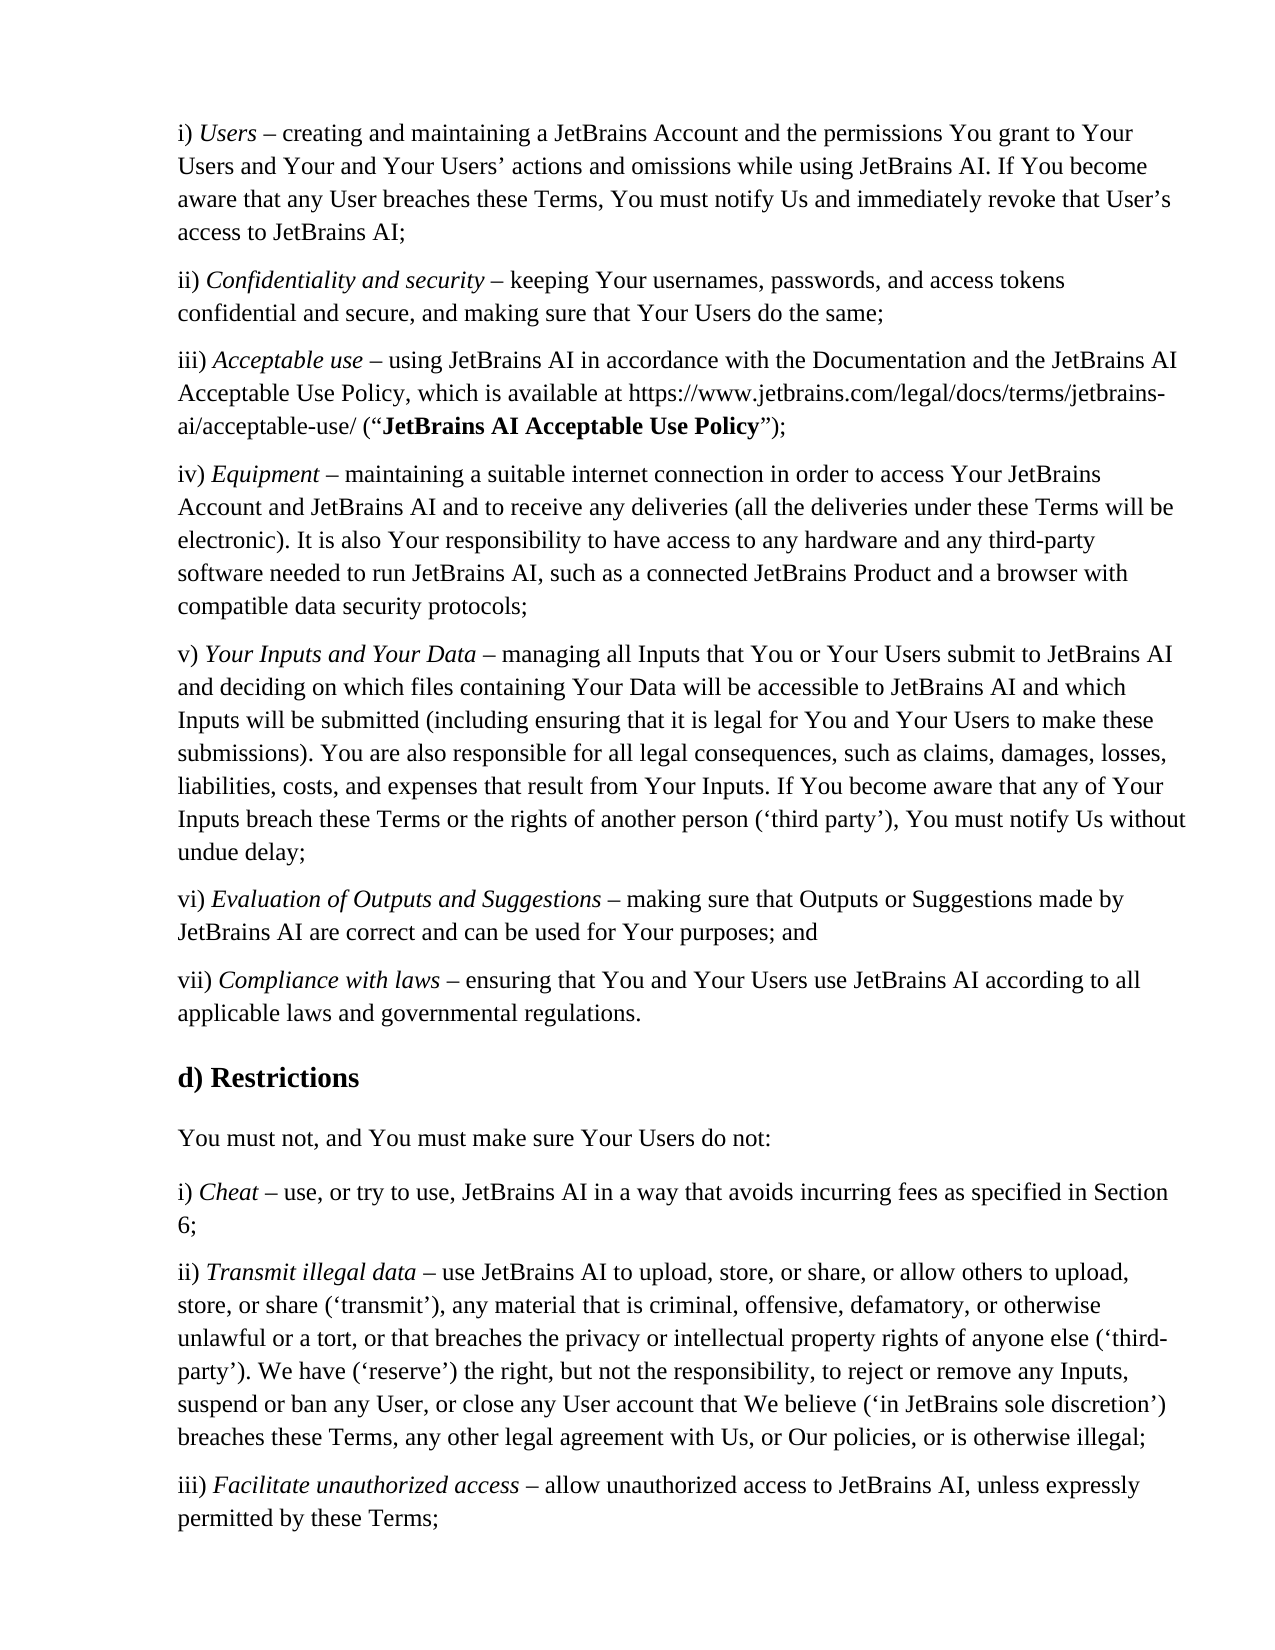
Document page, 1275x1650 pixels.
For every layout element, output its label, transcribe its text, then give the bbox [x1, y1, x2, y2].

subtitle d) Restrictions [177, 1060, 1186, 1094]
text i) Users – creating and maintaining a JetBrains Account and the permissions You grant to Your Users and Your and Your Users’ actions and omissions while using JetBrains AI. If You become aware that any User breaches these Terms, You must notify Us and immediately revoke that User’s access to JetBrains AI; [177, 118, 1186, 246]
text iii) Acceptable use – using JetBrains AI in accordance with the Documentation and the JetBrains AI Acceptable Use Policy, which is available at https://www.jetbrains.com/legal/docs/terms/jetbrains-ai/acceptable-use/ (“JetBrains AI Acceptable Use Policy”); [177, 345, 1186, 440]
text iv) Equipment – maintaining a suitable internet connection in order to access Your JetBrains Account and JetBrains AI and to receive any deliveries (all the deliveries under these Terms will be electronic). It is also Your responsibility to have access to any hardware and any third-party software needed to run JetBrains AI, such as a connected JetBrains Product and a browser with compatible data security protocols; [177, 459, 1186, 620]
text ii) Transmit illegal data – use JetBrains AI to upload, store, or share, or allow others to upload, store, or share (‘transmit’), any material that is criminal, offensive, defamatory, or otherwise unlawful or a tort, or that breaches the privacy or intellectual property rights of anyone else (‘third-party’). We have (‘reserve’) the right, but not the responsibility, to reject or remove any Inputs, suspend or ban any User, or close any User account that We believe (‘in JetBrains sole discretion’) breaches these Terms, any other legal agreement with Us, or Our policies, or is otherwise illegal; [177, 1257, 1186, 1451]
text vi) Evaluation of Outputs and Suggestions – making sure that Outputs or Suggestions made by JetBrains AI are correct and can be used for Your purposes; and [177, 884, 1186, 946]
text iii) Facilitate unauthorized access – allow unauthorized access to JetBrains AI, unless expressly permitted by these Terms; [177, 1470, 1186, 1532]
text vii) Compliance with laws – ensuring that You and Your Users use JetBrains AI according to all applicable laws and governmental regulations. [177, 965, 1186, 1027]
text ii) Confidentiality and security – keeping Your usernames, passwords, and access tokens confidential and secure, and making sure that Your Users do the same; [177, 265, 1186, 327]
text v) Your Inputs and Your Data – managing all Inputs that You or Your Users submit to JetBrains AI and deciding on which files containing Your Data will be accessible to JetBrains AI and which Inputs will be submitted (including ensuring that it is legal for You and Your Users to make these submissions). You are also responsible for all legal consequences, such as claims, damages, losses, liabilities, costs, and expenses that result from Your Inputs. If You become aware that any of Your Inputs breach these Terms or the rights of another person (‘third party’), You must notify Us without undue delay; [177, 639, 1186, 866]
text i) Cheat – use, or try to use, JetBrains AI in a way that avoids incurring fees as specified in Section 6; [177, 1177, 1186, 1238]
